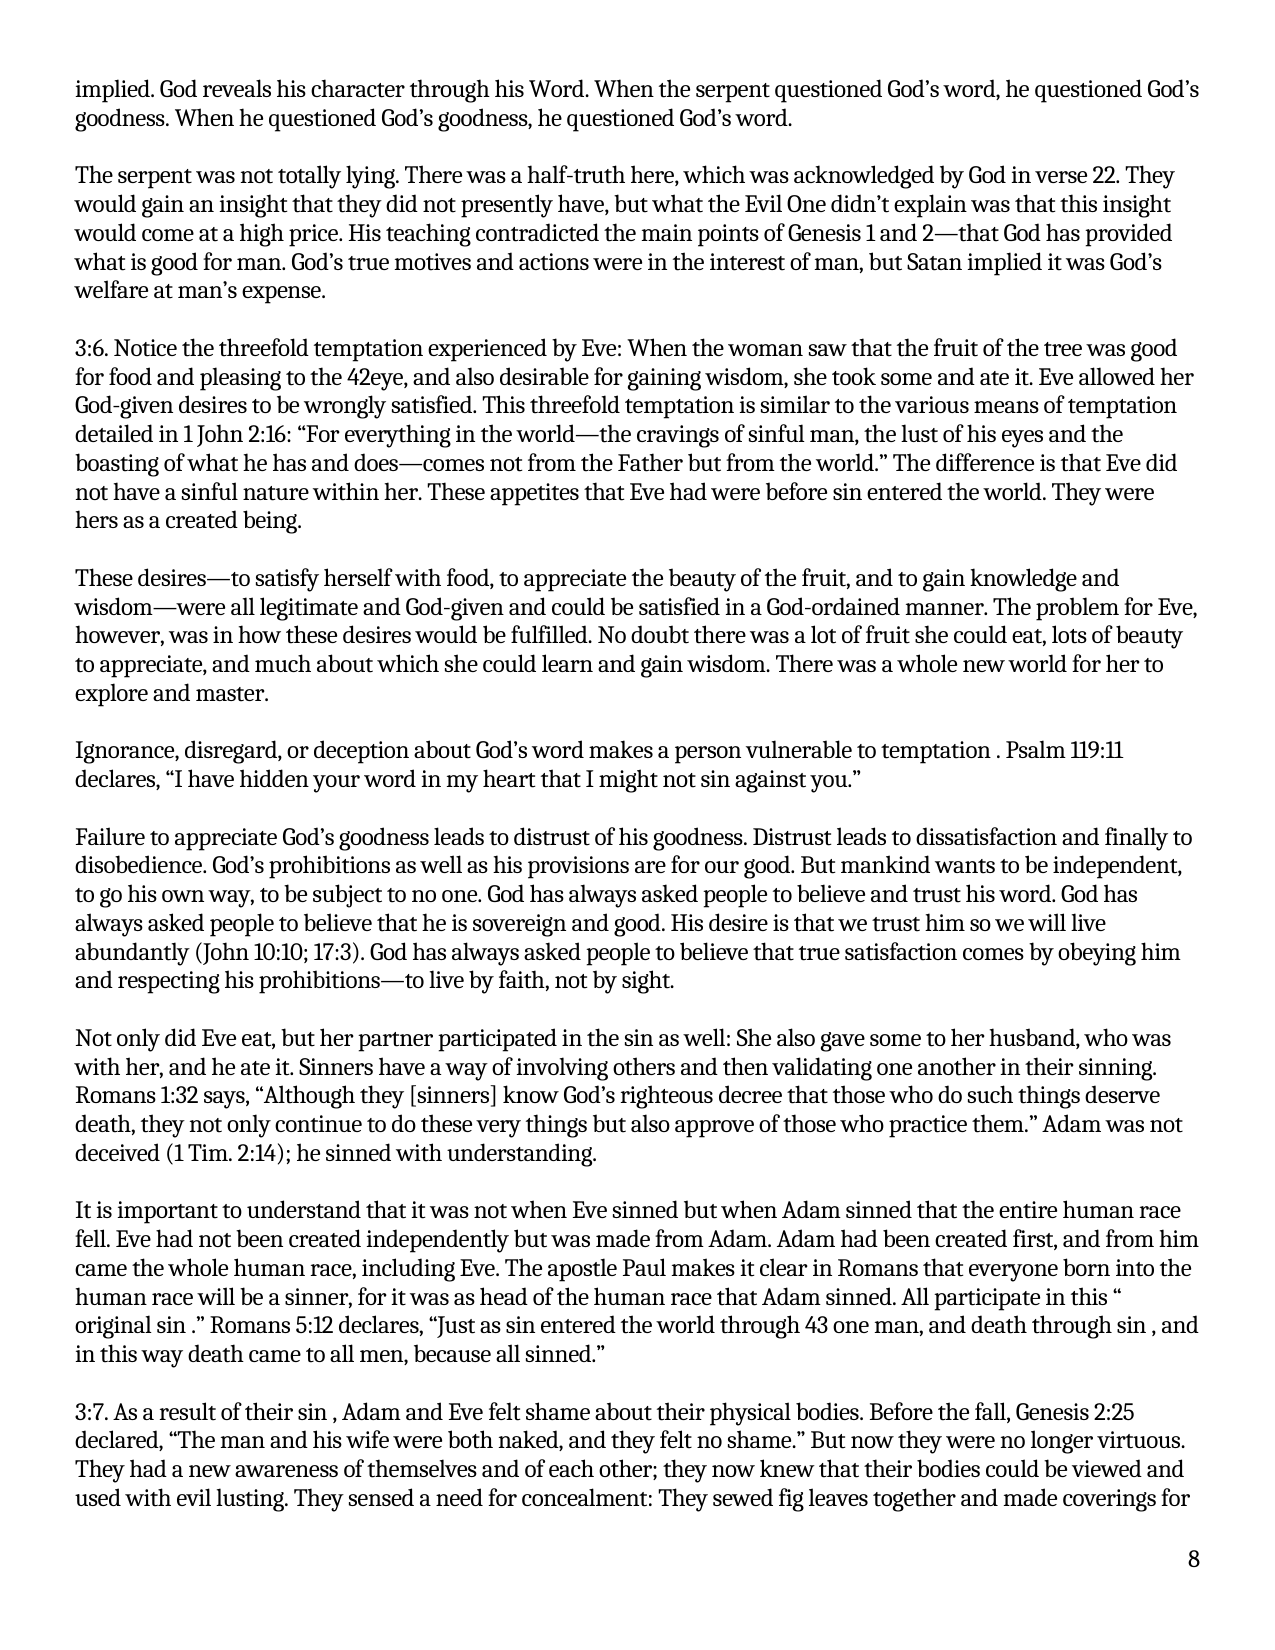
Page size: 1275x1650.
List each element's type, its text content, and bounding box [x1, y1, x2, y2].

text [75, 75, 1200, 132]
text Failure to appreciate God’s goodness leads to distrust of his goodness. Distrust leads to dissatisfaction and finally to disobedience. God’s prohibitions as well as his provisions are for our good. But mankind wants to be independent, to go his own way, to be subject to no one. God has always asked people to believe and trust his word. God has always asked people to believe that he is sovereign and good. His desire is that we trust him so we will live abundantly (John 10:10; 17:3). God has always asked people to believe that true satisfaction comes by obeying him and respecting his prohibitions—to live by faith, not by sight. [75, 822, 1200, 995]
text 3:6. Notice the threefold temptation experienced by Eve: When the woman saw that the fruit of the tree was good for food and pleasing to the 42eye, and also desirable for gaining wisdom, she took some and ate it. Eve allowed her God-given desires to be wrongly satisfied. This threefold temptation is similar to the various means of temptation detailed in 1 John 2:16: “For everything in the world—the cravings of sinful man, the lust of his eyes and the boasting of what he has and does—comes not from the Father but from the world.” The difference is that Eve did not have a sinful nature within her. These appetites that Eve had were before sin entered the world. They were hers as a created being. [75, 334, 1200, 535]
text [75, 1397, 1200, 1512]
text It is important to understand that it was not when Eve sinned but when Adam sinned that the entire human race fell. Eve had not been created independently but was made from Adam. Adam had been created first, and from him came the whole human race, including Eve. The apostle Paul makes it clear in Romans that everyone born into the human race will be a sinner, for it was as head of the human race that Adam sinned. All participate in this “ original sin .” Romans 5:12 declares, “Just as sin entered the world through 43 one man, and death through sin , and in this way death came to all men, because all sinned.” [75, 1196, 1200, 1369]
text These desires—to satisfy herself with food, to appreciate the beauty of the fruit, and to gain knowledge and wisdom—were all legitimate and God-given and could be satisfied in a God-ordained manner. The problem for Eve, however, was in how these desires would be fulfilled. No doubt there was a lot of fruit she could eat, lots of beauty to appreciate, and much about which she could learn and gain wisdom. There was a whole new world for her to explore and master. [75, 564, 1200, 707]
text Not only did Eve eat, but her partner participated in the sin as well: She also gave some to her husband, who was with her, and he ate it. Sinners have a way of involving others and then validating one another in their sinning. Romans 1:32 says, “Although they [sinners] know God’s righteous decree that those who do such things deserve death, they not only continue to do these very things but also approve of those who practice them.” Adam was not deceived (1 Tim. 2:14); he sinned with understanding. [75, 1024, 1200, 1167]
text Ignorance, disregard, or deception about God’s word makes a person vulnerable to temptation . Psalm 119:11 declares, “I have hidden your word in my heart that I might not sin against you.” [75, 736, 1200, 794]
text The serpent was not totally lying. There was a half-truth here, which was acknowledged by God in verse 22. They would gain an insight that they did not presently have, but what the Evil One didn’t explain was that this insight would come at a high price. His teaching contradicted the main points of Genesis 1 and 2—that God has provided what is good for man. God’s true motives and actions were in the interest of man, but Satan implied it was God’s welfare at man’s expense. [75, 161, 1200, 305]
